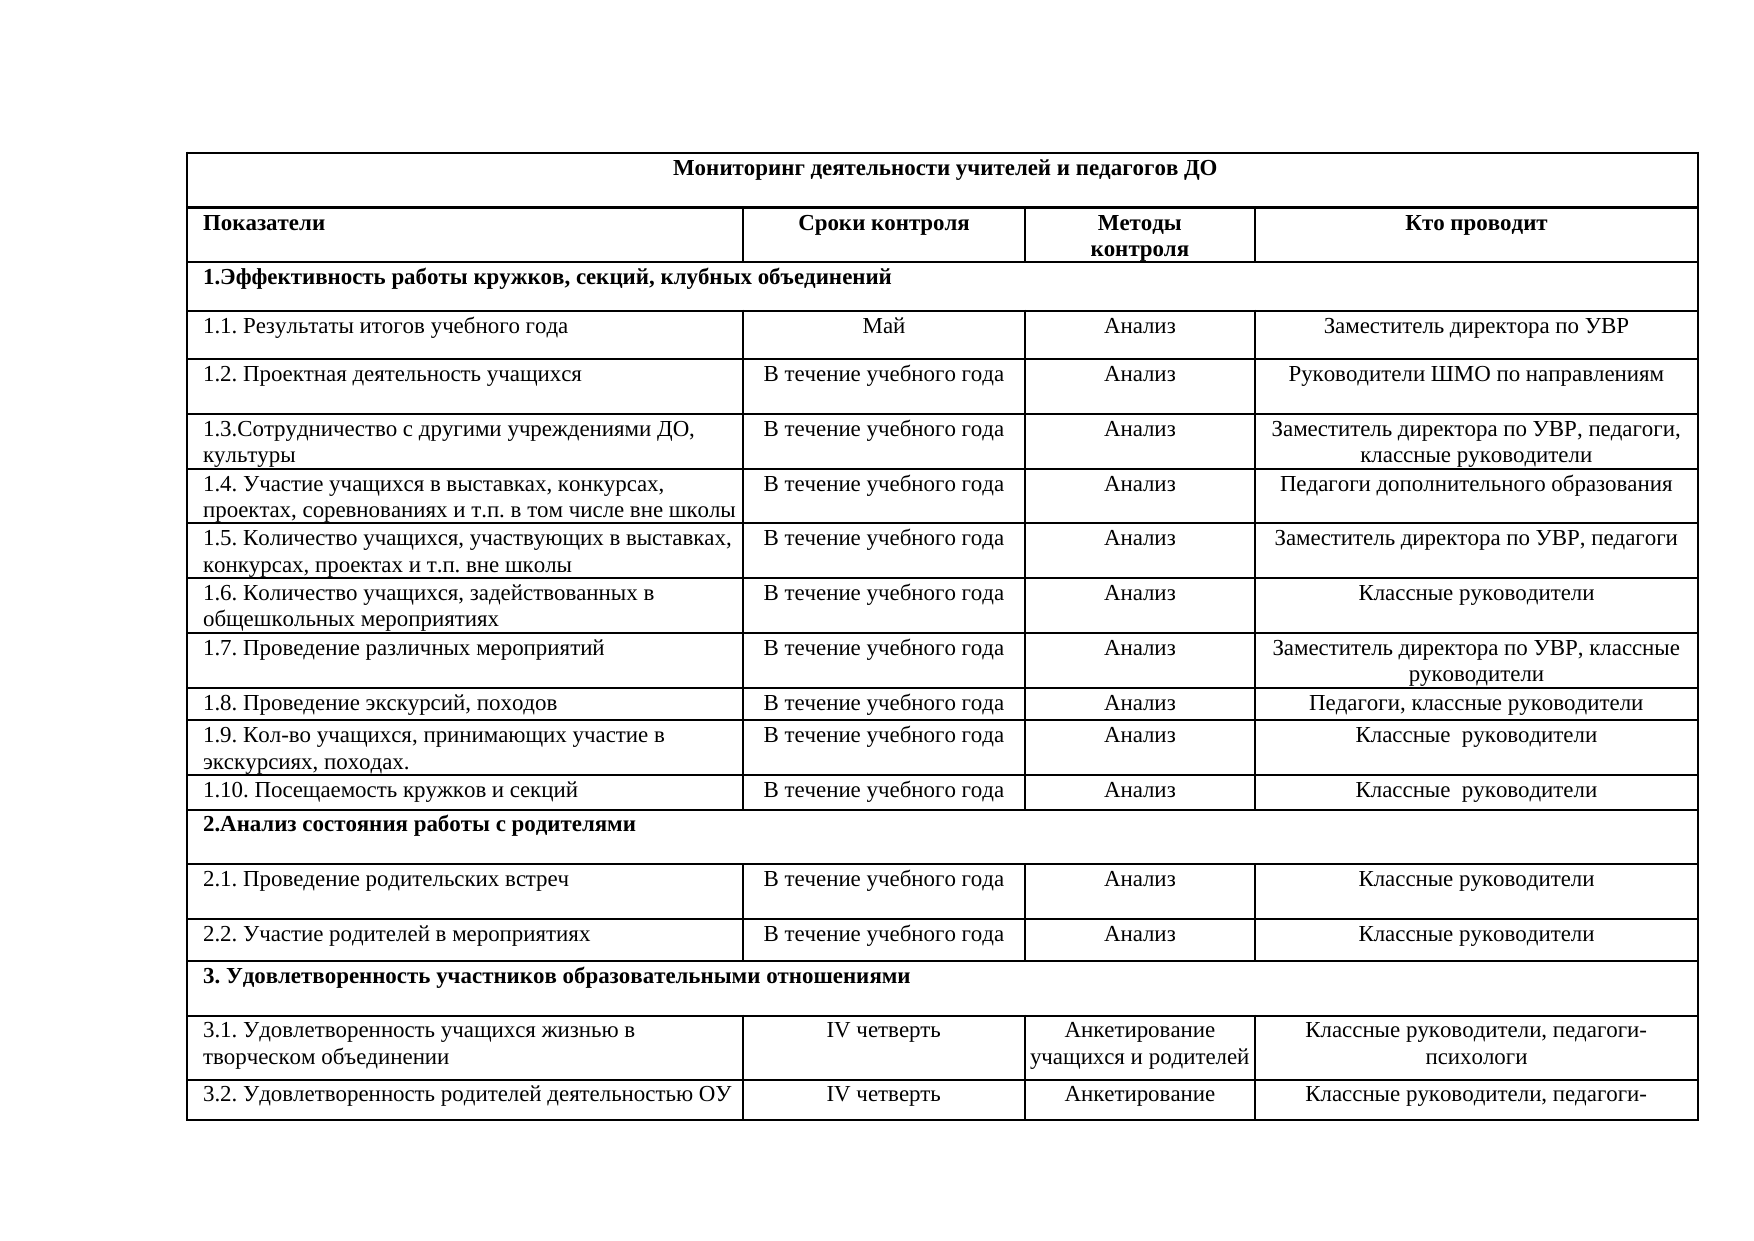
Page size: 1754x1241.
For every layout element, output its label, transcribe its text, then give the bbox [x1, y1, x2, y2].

table_cell Май [744, 312, 1024, 358]
table_cell В течение учебного года [744, 579, 1024, 632]
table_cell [1026, 1081, 1254, 1119]
table_cell В течение учебного года [744, 415, 1024, 467]
table_cell 2.2. Участие родителей в мероприятиях [188, 920, 742, 960]
table_cell Классные руководители, педагоги-психологи [1256, 1017, 1697, 1078]
table_cell Классные руководители [1256, 920, 1697, 960]
table_cell Заместитель директора по УВР [1256, 312, 1697, 358]
table_cell 3. Удовлетворенность участников образовательными отношениями [188, 962, 1697, 1014]
table_cell В течение учебного года [744, 776, 1024, 808]
table_cell Анализ [1026, 689, 1254, 719]
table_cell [1256, 1081, 1697, 1119]
table_cell Классные руководители [1256, 579, 1697, 632]
table_cell 1.2. Проектная деятельность учащихся [188, 360, 742, 413]
table_cell В течение учебного года [744, 524, 1024, 577]
table_cell Кто проводит [1256, 209, 1697, 261]
table_cell В течение учебного года [744, 360, 1024, 413]
table_cell 1.4. Участие учащихся в выставках, конкурсах, проектах, соревнованиях и т.п. в том числе вне школы [188, 470, 742, 522]
table_cell IV четверть [744, 1017, 1024, 1078]
table_cell Педагоги, классные руководители [1256, 689, 1697, 719]
table_cell Классные руководители [1256, 721, 1697, 774]
table_cell Заместитель директора по УВР, педагоги, классные руководители [1256, 415, 1697, 467]
table_cell Анализ [1026, 920, 1254, 960]
table_cell В течение учебного года [744, 920, 1024, 960]
table_cell 1.8. Проведение экскурсий, походов [188, 689, 742, 719]
table_cell Анализ [1026, 415, 1254, 467]
table_cell 1.5. Количество учащихся, участвующих в выставках, конкурсах, проектах и т.п. вне школы [188, 524, 742, 577]
table_cell Педагоги дополнительного образования [1256, 470, 1697, 522]
table_cell 1.9. Кол-во учащихся, принимающих участие в экскурсиях, походах. [188, 721, 742, 774]
table_cell Классные руководители [1256, 865, 1697, 918]
table_cell Руководители ШМО по направлениям [1256, 360, 1697, 413]
table_cell Анализ [1026, 865, 1254, 918]
table_cell Анализ [1026, 470, 1254, 522]
table_cell Анализ [1026, 721, 1254, 774]
table_cell Показатели [188, 209, 742, 261]
table_cell 1.Эффективность работы кружков, секций, клубных объединений [188, 263, 1697, 309]
table_cell В течение учебного года [744, 634, 1024, 687]
table_cell Анализ [1026, 312, 1254, 358]
table_cell Методы контроля [1026, 209, 1254, 261]
table_cell Классные руководители [1256, 776, 1697, 808]
table_cell 1.10. Посещаемость кружков и секций [188, 776, 742, 808]
table_cell Анализ [1026, 776, 1254, 808]
table_header Мониторинг деятельности учителей и педагогов ДО [188, 154, 1697, 206]
table_cell В течение учебного года [744, 689, 1024, 719]
table_cell 1.3.Сотрудничество с другими учреждениями ДО, культуры [188, 415, 742, 467]
table_cell 1.7. Проведение различных мероприятий [188, 634, 742, 687]
table_cell Заместитель директора по УВР, классные руководители [1256, 634, 1697, 687]
table_cell Анкетирование учащихся и родителей [1026, 1017, 1254, 1078]
table_cell Заместитель директора по УВР, педагоги [1256, 524, 1697, 577]
table_cell IV четверть [744, 1081, 1024, 1119]
table_cell 1.1. Результаты итогов учебного года [188, 312, 742, 358]
table_cell Анализ [1026, 524, 1254, 577]
table_cell 1.6. Количество учащихся, задействованных в общешкольных мероприятиях [188, 579, 742, 632]
table_cell 2.1. Проведение родительских встреч [188, 865, 742, 918]
table_cell 2.Анализ состояния работы с родителями [188, 811, 1697, 863]
table_cell Сроки контроля [744, 209, 1024, 261]
table_cell Анализ [1026, 579, 1254, 632]
table_cell 3.1. Удовлетворенность учащихся жизнью в творческом объединении [188, 1017, 742, 1078]
table_cell Анализ [1026, 634, 1254, 687]
table_cell Анализ [1026, 360, 1254, 413]
table_cell В течение учебного года [744, 721, 1024, 774]
table_cell В течение учебного года [744, 865, 1024, 918]
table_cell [188, 1081, 742, 1119]
table_cell В течение учебного года [744, 470, 1024, 522]
